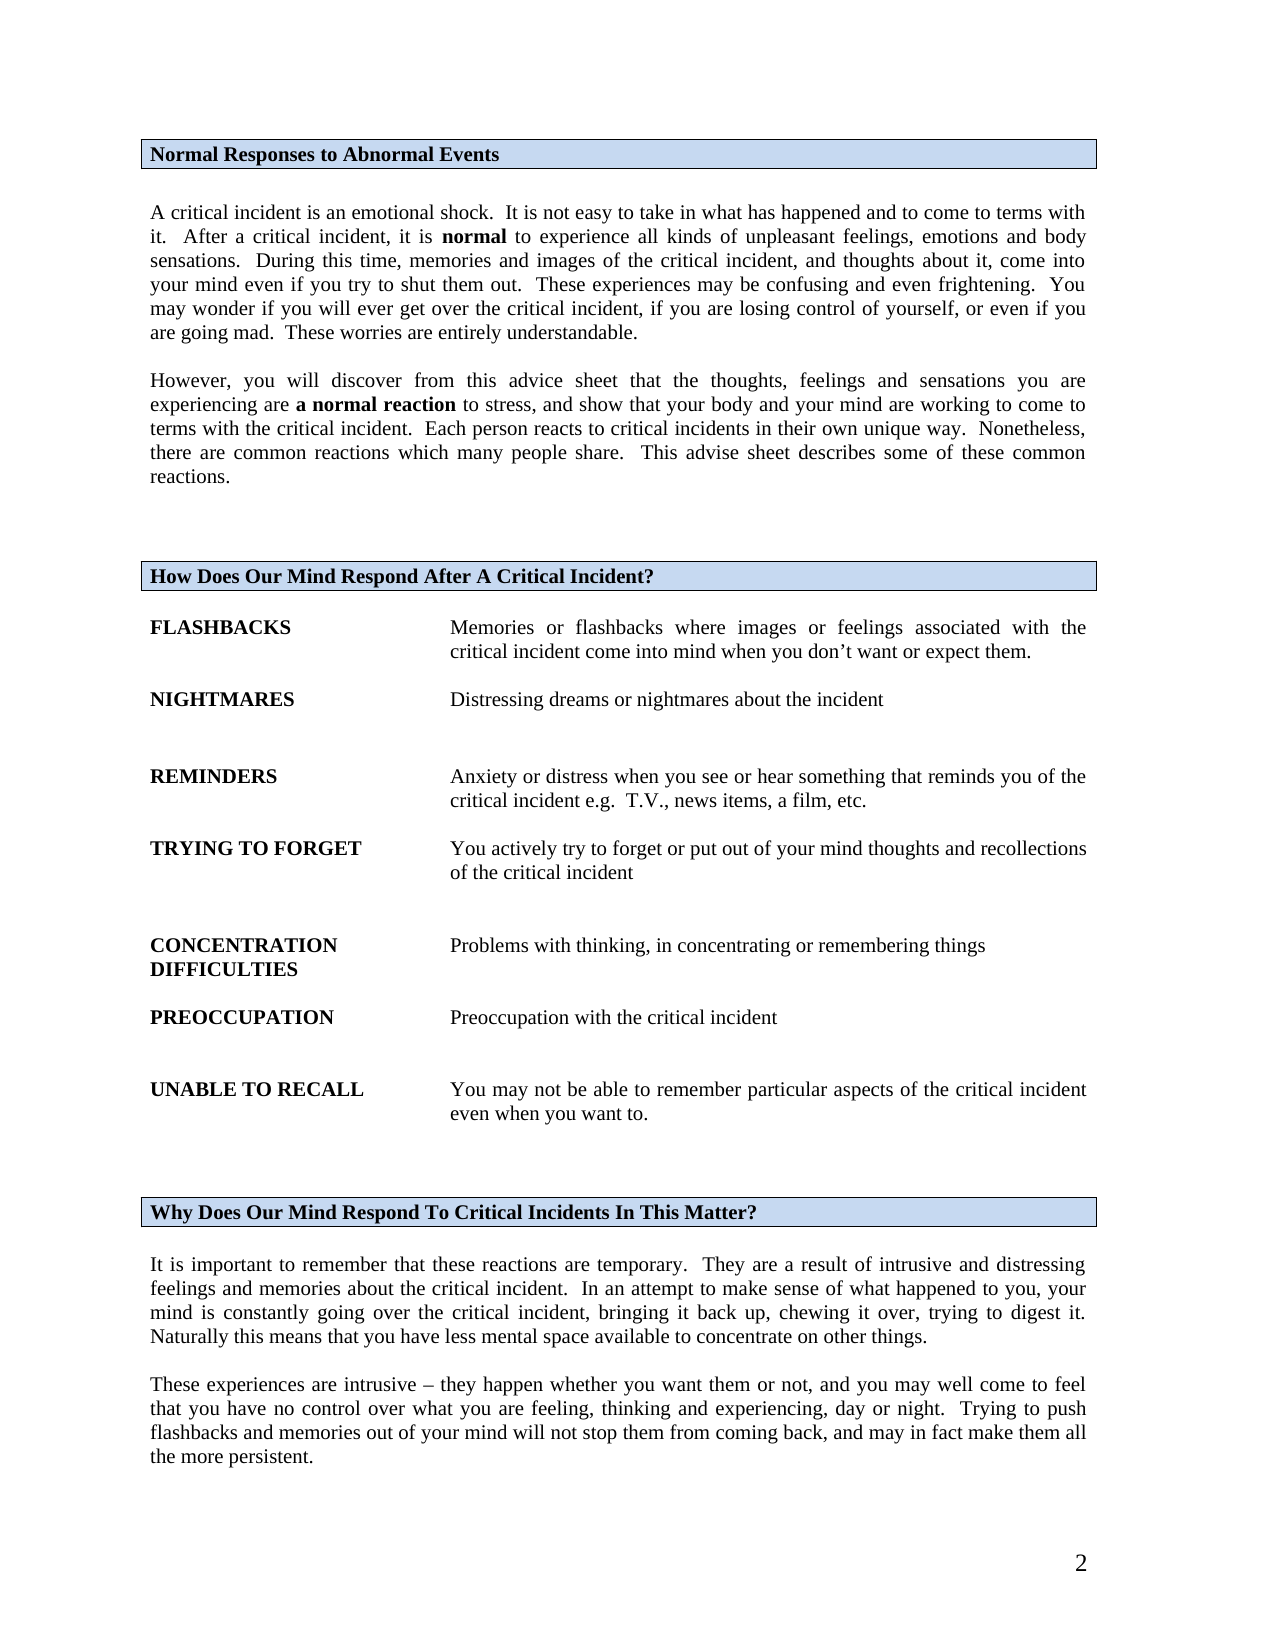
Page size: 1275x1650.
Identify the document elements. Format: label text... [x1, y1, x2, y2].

text REMINDERS Anxiety or distress when you see or hear something that reminds you of the critical incident e.g. T.V., news items, a film, etc. [150, 764, 1087, 812]
text However, you will discover from this advice sheet that the thoughts, feelings and sensations you are experiencing are a normal reaction to stress, and show that your body and your mind are working to come to terms with the critical incident. Each person reacts to critical incidents in their own unique way. Nonetheless, there are common reactions which many people share. This advise sheet describes some of these common reactions. [150, 368, 1087, 488]
text These experiences are intrusive – they happen whether you want them or not, and you may well come to feel that you have no control over what you are feeling, thinking and experiencing, day or night. Trying to push flashbacks and memories out of your mind will not stop them from coming back, and may in fact make them all the more persistent. [150, 1372, 1087, 1468]
text DIFFICULTIES [150, 957, 1087, 981]
text UNABLE TO RECALL You may not be able to remember particular aspects of the critical incident even when you want to. [150, 1077, 1087, 1125]
text NIGHTMARES Distressing dreams or nightmares about the incident [150, 687, 1087, 711]
text PREOCCUPATION Preoccupation with the critical incident [150, 1005, 1087, 1029]
subtitle Normal Responses to Abnormal Events [142, 140, 1096, 168]
text CONCENTRATION Problems with thinking, in concentrating or remembering things [150, 932, 1087, 957]
text FLASHBACKS Memories or flashbacks where images or feelings associated with the critical incident come into mind when you don’t want or expect them. [150, 615, 1087, 663]
text A critical incident is an emotional shock. It is not easy to take in what has happened and to come to terms with it. After a critical incident, it is normal to experience all kinds of unpleasant feelings, emotions and body sensations. During this time, memories and images of the critical incident, and thoughts about it, come into your mind even if you try to shut them out. These experiences may be confusing and even frightening. You may wonder if you will ever get over the critical incident, if you are losing control of yourself, or even if you are going mad. These worries are entirely understandable. [150, 200, 1087, 344]
text TRYING TO FORGET You actively try to forget or put out of your mind thoughts and recollections of the critical incident [150, 836, 1087, 884]
text Why Does Our Mind Respond To Critical Incidents In This Matter? [142, 1198, 1096, 1226]
text How Does Our Mind Respond After A Critical Incident? [142, 562, 1096, 590]
text It is important to remember that these reactions are temporary. They are a result of intrusive and distressing feelings and memories about the critical incident. In an attempt to make sense of what happened to you, your mind is constantly going over the critical incident, bringing it back up, chewing it over, trying to digest it. Naturally this means that you have less mental space available to concentrate on other things. [150, 1252, 1087, 1348]
